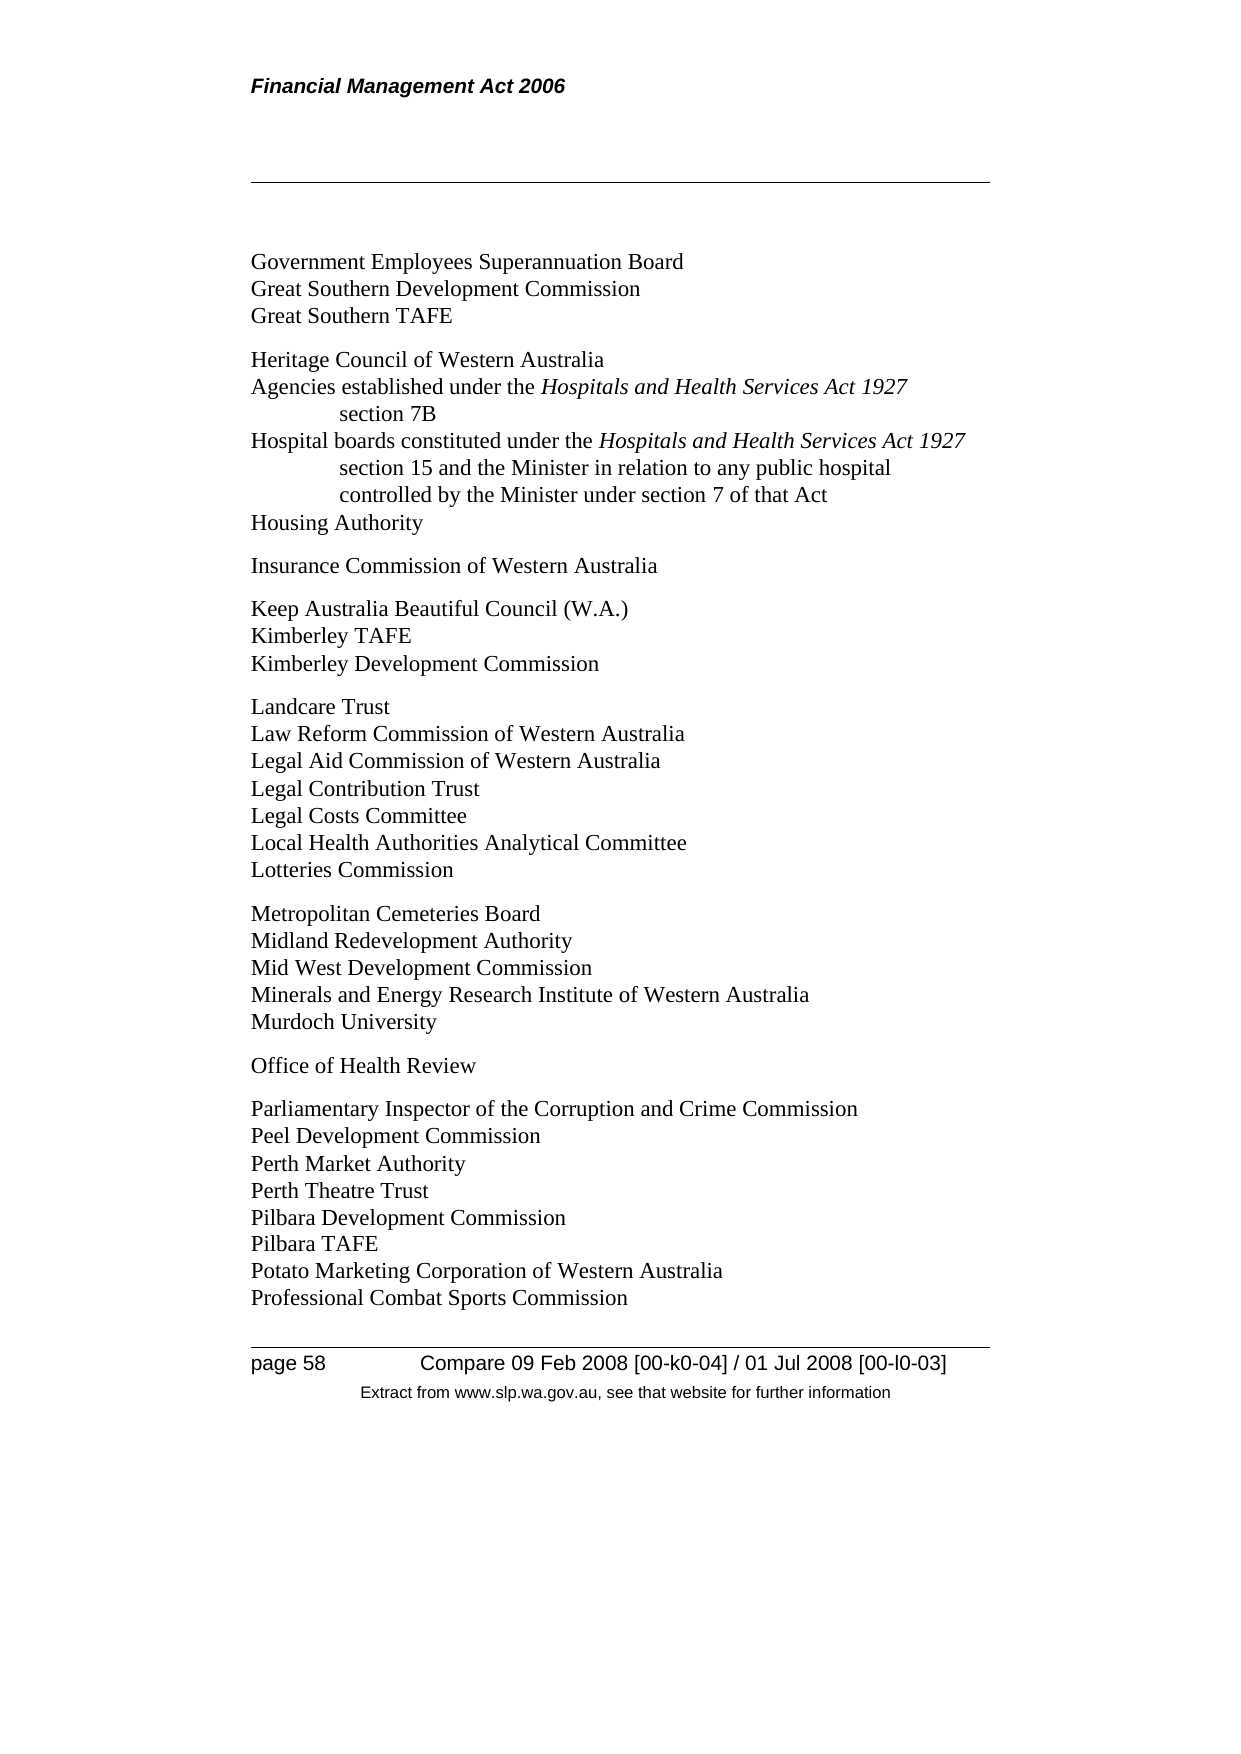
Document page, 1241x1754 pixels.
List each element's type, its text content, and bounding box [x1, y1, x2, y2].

text Heritage Council of Western Australia [251, 345, 990, 372]
text Legal Aid Commission of Western Australia [251, 747, 990, 774]
text Hospital boards constituted under the Hospitals and Health Services Act 1927 section 15 and the Minister in relation to any public hospital controlled by the Minister under section 7 of that Act [251, 427, 990, 508]
text Legal Costs Committee [251, 801, 990, 828]
text Potato Marketing Corporation of Western Australia [251, 1256, 990, 1283]
text Law Reform Commission of Western Australia [251, 720, 990, 747]
text Minerals and Energy Research Institute of Western Australia [251, 980, 990, 1007]
text Great Southern TAFE [251, 302, 990, 329]
text Landcare Trust [251, 693, 990, 720]
text Murdoch University [251, 1007, 990, 1034]
text Pilbara Development Commission [251, 1203, 990, 1230]
text Local Health Authorities Analytical Committee [251, 828, 990, 855]
text Metropolitan Cemeteries Board [251, 899, 990, 926]
text Great Southern Development Commission [251, 274, 990, 302]
text Government Employees Superannuation Board [251, 247, 990, 274]
text Agencies established under the Hospitals and Health Services Act 1927 section 7B [251, 372, 990, 427]
text Kimberley Development Commission [251, 649, 990, 676]
text Mid West Development Commission [251, 953, 990, 980]
text Insurance Commission of Western Australia [251, 552, 990, 578]
text Parliamentary Inspector of the Corruption and Crime Commission [251, 1095, 990, 1122]
text Kimberley TAFE [251, 622, 990, 649]
text Housing Authority [251, 508, 990, 535]
text Midland Redevelopment Authority [251, 926, 990, 953]
text Peel Development Commission [251, 1122, 990, 1149]
text Professional Combat Sports Commission [251, 1283, 990, 1311]
text Office of Health Review [251, 1051, 990, 1078]
text Perth Market Authority [251, 1149, 990, 1176]
text Keep Australia Beautiful Council (W.A.) [251, 595, 990, 622]
text Legal Contribution Trust [251, 774, 990, 801]
text Pilbara TAFE [251, 1230, 990, 1256]
text Lotteries Commission [251, 855, 990, 882]
text Perth Theatre Trust [251, 1176, 990, 1203]
